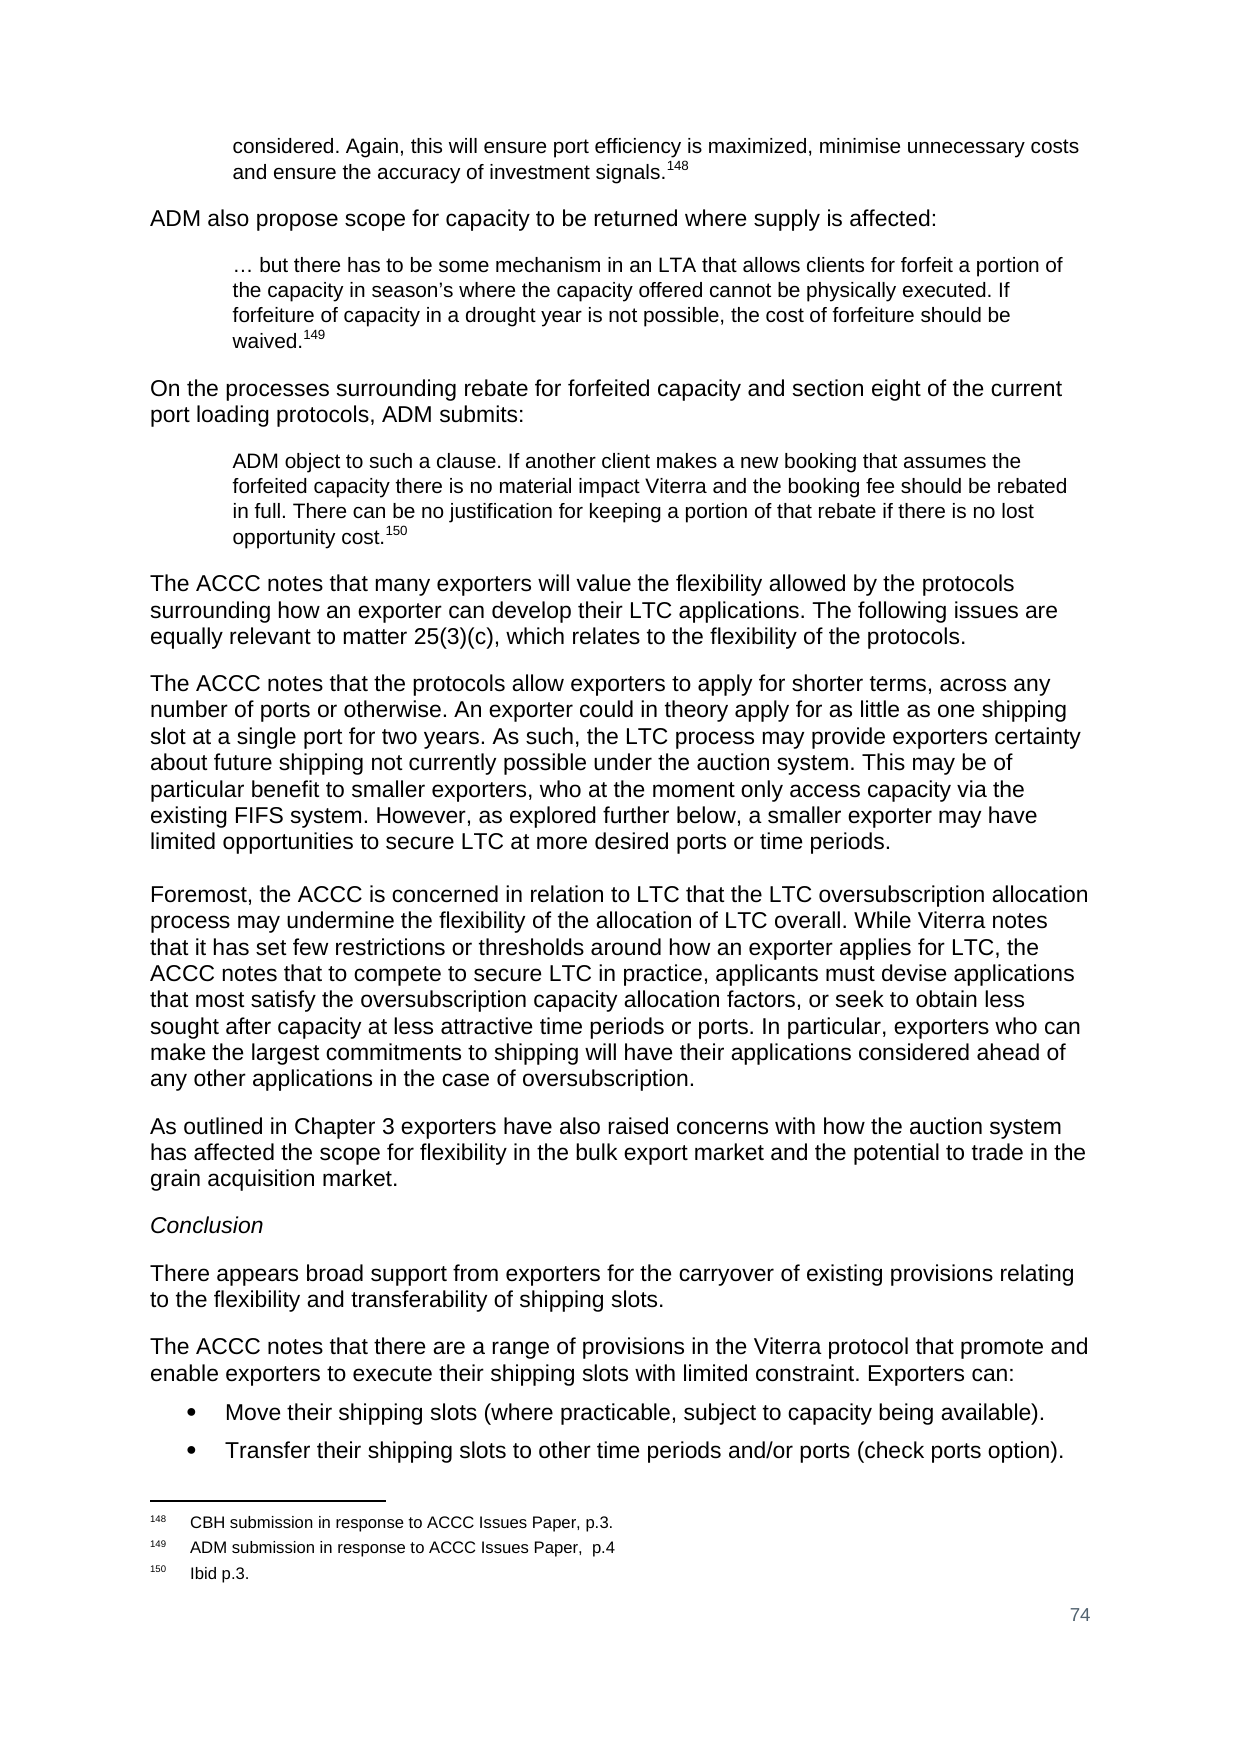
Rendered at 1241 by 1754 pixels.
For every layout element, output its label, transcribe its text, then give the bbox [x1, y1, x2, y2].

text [232, 133, 1090, 184]
list Transfer their shipping slots to other time periods and/or ports (check ports option). [187, 1437, 1090, 1464]
text The ACCC notes that many exporters will value the flexibility allowed by the protocols surrounding how an exporter can develop their LTC applications. The following issues are equally relevant to matter 25(3)(c), which relates to the flexibility of the protocols. [150, 570, 1090, 649]
text The ACCC notes that the protocols allow exporters to apply for shorter terms, across any number of ports or otherwise. An exporter could in theory apply for as little as one shipping slot at a single port for two years. As such, the LTC process may provide exporters certainty about future shipping not currently possible under the auction system. This may be of particular benefit to smaller exporters, who at the moment only access capacity via the existing FIFS system. However, as explored further below, a smaller exporter may have limited opportunities to secure LTC at more desired ports or time periods. [150, 670, 1090, 854]
text ADM also propose scope for capacity to be returned where supply is affected: [150, 205, 1090, 231]
list Move their shipping slots (where practicable, subject to capacity being available). [187, 1398, 1090, 1425]
text … but there has to be some mechanism in an LTA that allows clients for forfeit a portion of the capacity in season’s where the capacity offered cannot be physically executed. If forfeiture of capacity in a drought year is not possible, the cost of forfeiture should be waived. [232, 252, 1090, 354]
text There appears broad support from exporters for the carryover of existing provisions relating to the flexibility and transferability of shipping slots. [150, 1260, 1090, 1312]
text On the processes surrounding rebate for forfeited capacity and section eight of the current port loading protocols, ADM submits: [150, 374, 1090, 427]
text As outlined in Chapter 3 exporters have also raised concerns with how the auction system has affected the scope for flexibility in the bulk export market and the potential to trade in the grain acquisition market. [150, 1113, 1090, 1192]
text The ACCC notes that there are a range of provisions in the Viterra protocol that promote and enable exporters to execute their shipping slots with limited constraint. Exporters can: [150, 1333, 1090, 1386]
text Conclusion [150, 1212, 1090, 1239]
text ADM object to such a clause. If another client makes a new booking that assumes the forfeited capacity there is no material impact Viterra and the booking fee should be rebated in full. There can be no justification for keeping a portion of that rebate if there is no lost opportunity cost. [232, 448, 1090, 549]
text Foremost, the ACCC is concerned in relation to LTC that the LTC oversubscription allocation process may undermine the flexibility of the allocation of LTC overall. While Viterra notes that it has set few restrictions or thresholds around how an exporter applies for LTC, the ACCC notes that to compete to secure LTC in practice, applicants must devise applications that most satisfy the oversubscription capacity allocation factors, or seek to obtain less sought after capacity at less attractive time periods or ports. In particular, exporters who can make the largest commitments to shipping will have their applications considered ahead of any other applications in the case of oversubscription. [150, 881, 1090, 1092]
